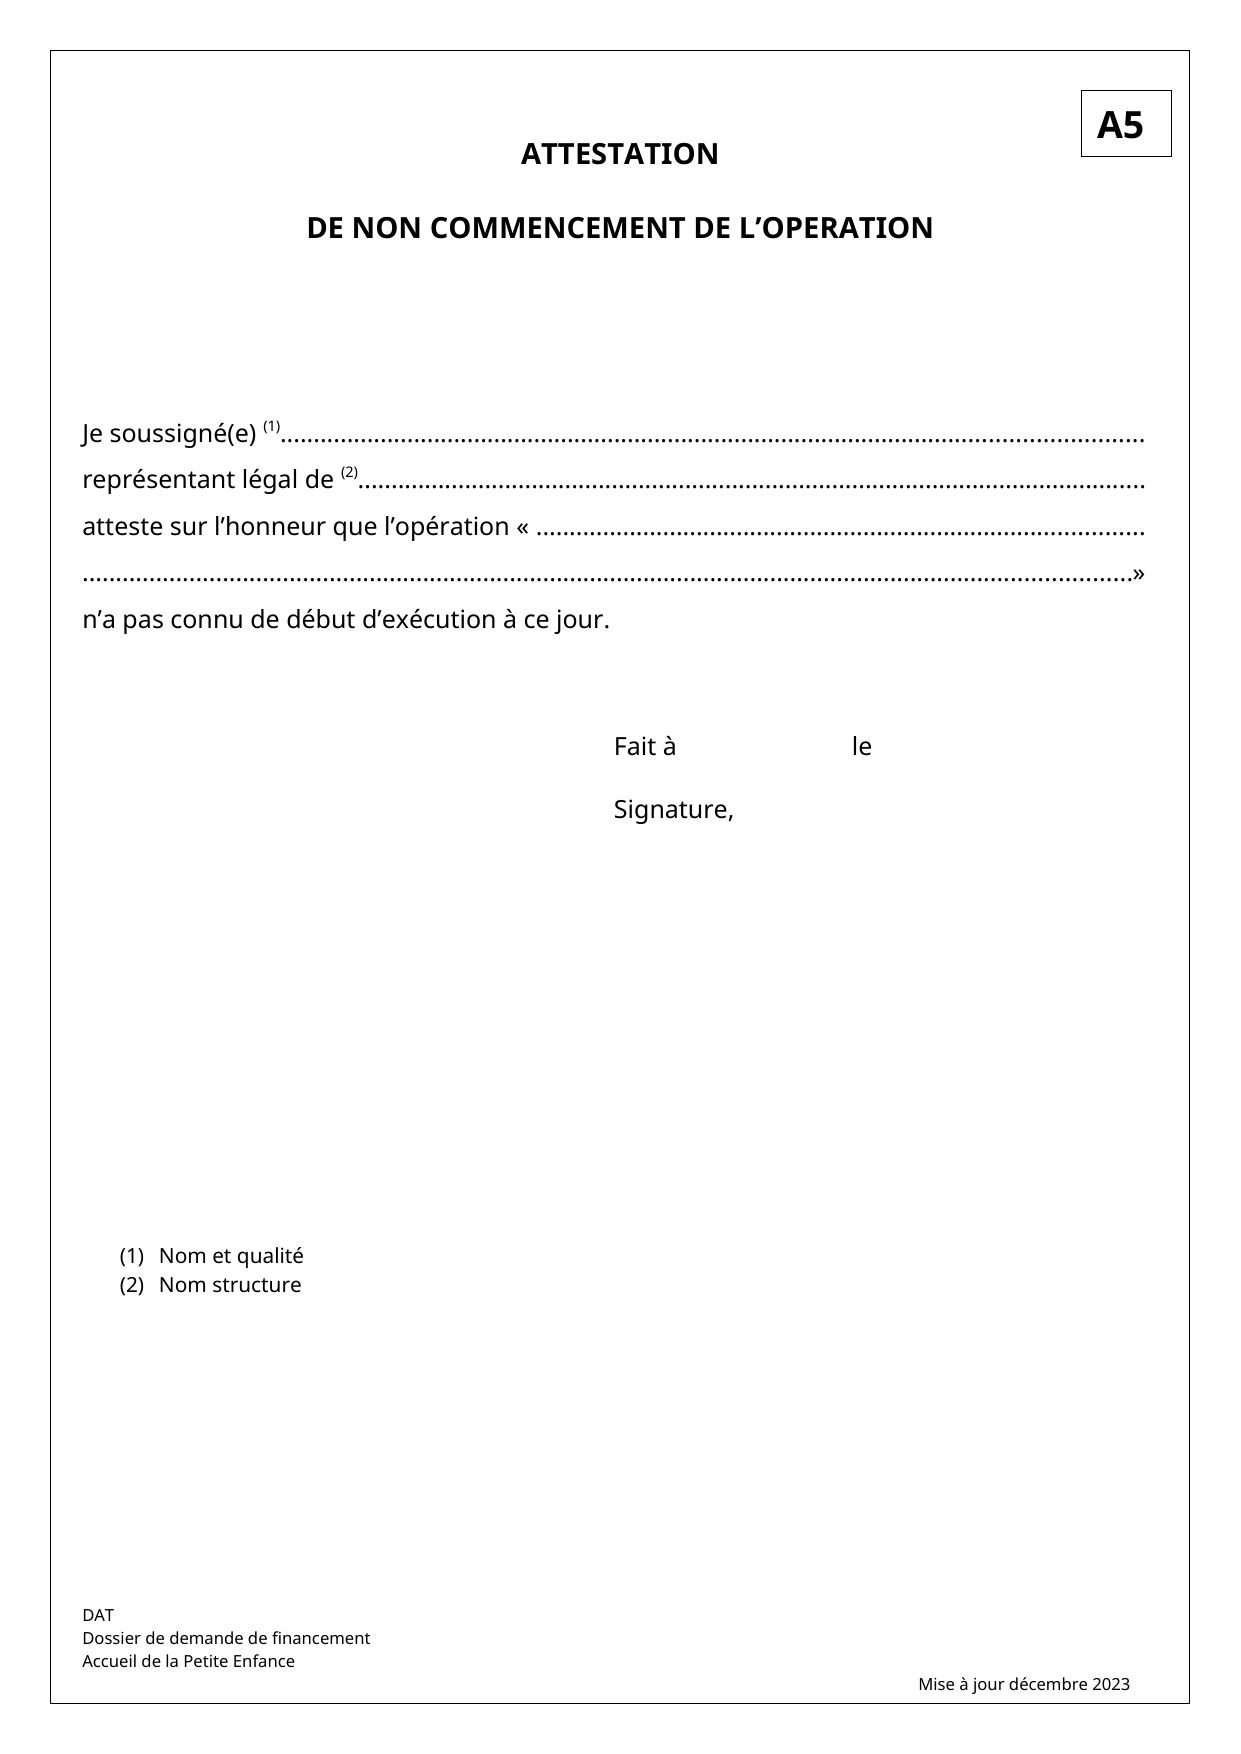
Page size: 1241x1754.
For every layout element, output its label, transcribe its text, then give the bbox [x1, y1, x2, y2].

text Signature, [614, 792, 1158, 826]
text atteste sur l’honneur que l’opération « [82, 508, 1158, 543]
text Fait à le [614, 729, 1158, 763]
text DE NON COMMENCEMENT DE L’OPERATION [82, 208, 1158, 247]
text ATTESTATION [82, 133, 1158, 173]
text Je soussigné(e) (1) [82, 415, 1158, 449]
text » [82, 555, 1158, 589]
text n’a pas connu de début d’exécution à ce jour. [82, 602, 1158, 636]
list Nom et qualité [119, 1241, 1158, 1270]
text représentant légal de (2) [82, 462, 1158, 496]
list Nom structure [119, 1270, 1158, 1298]
